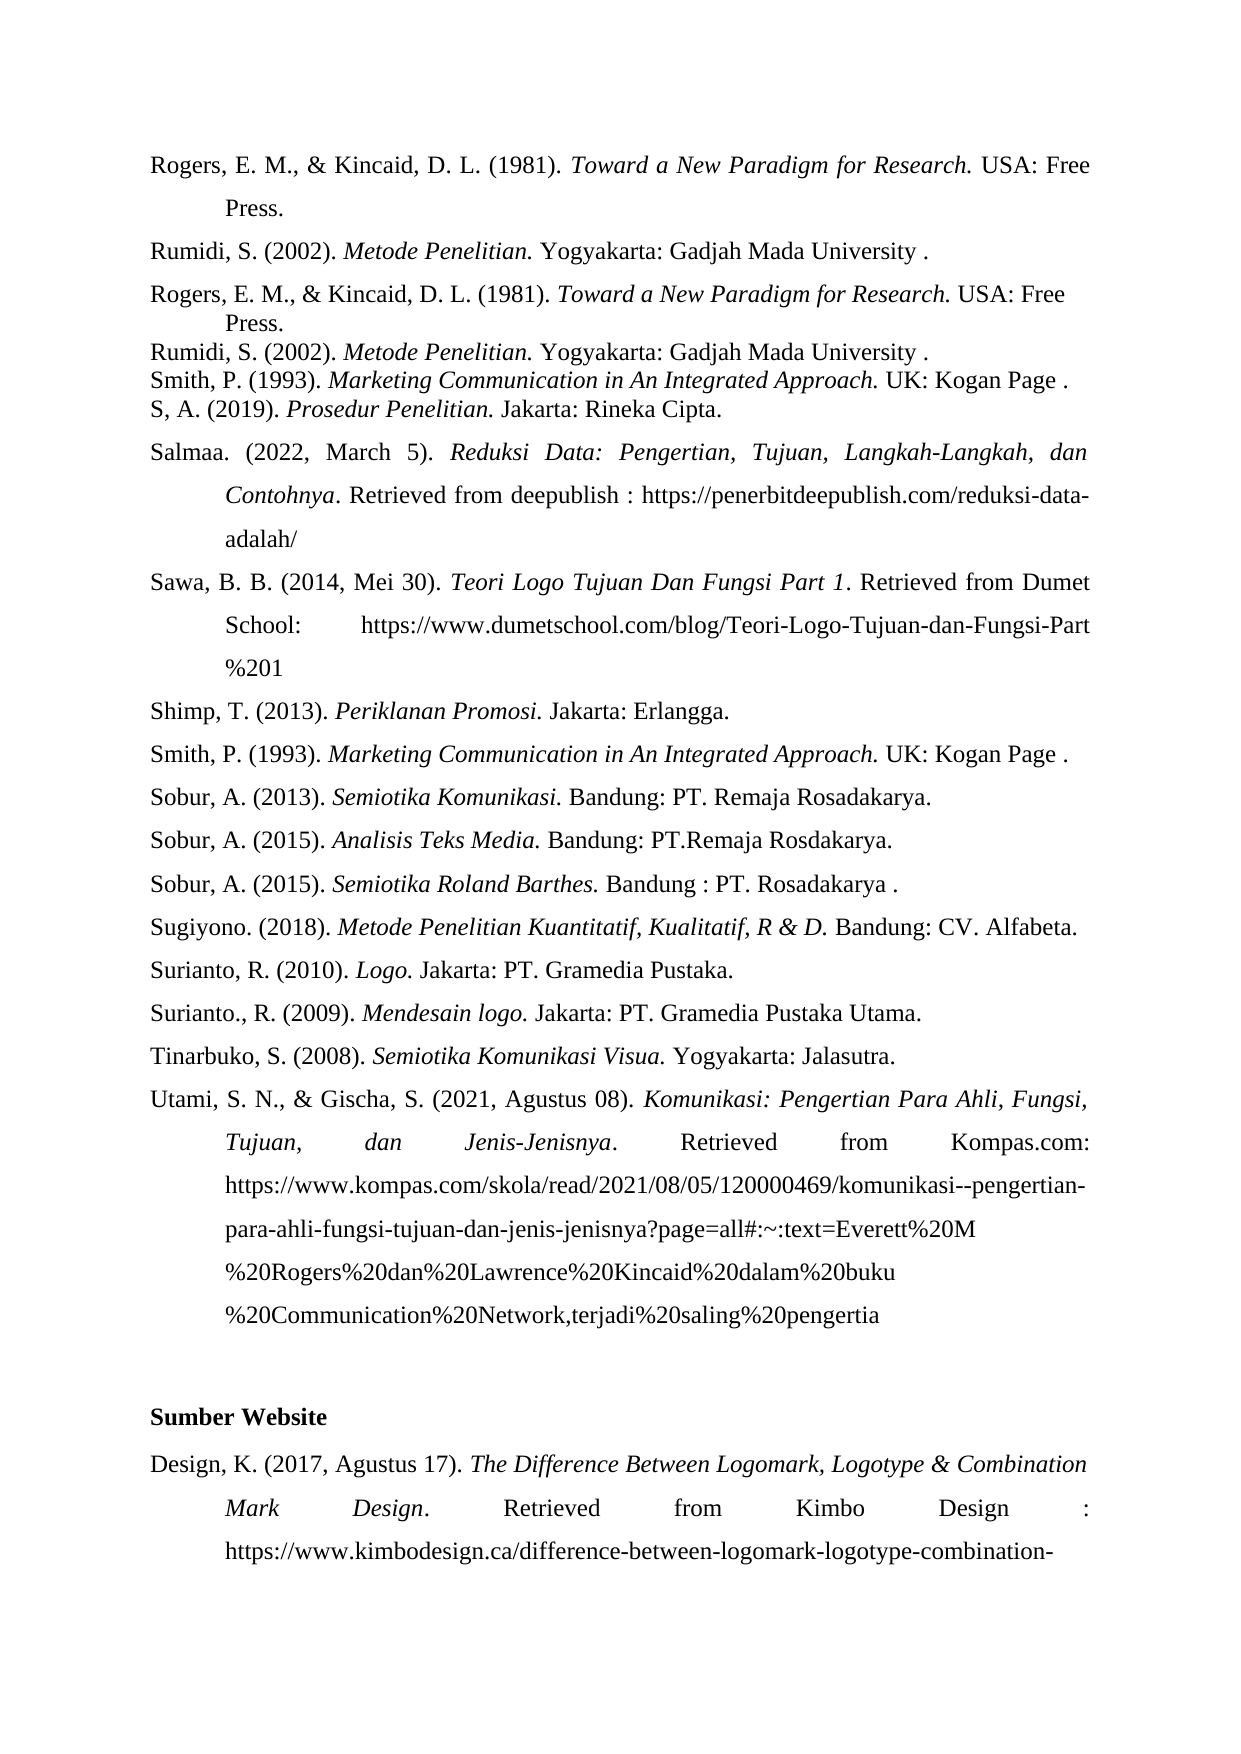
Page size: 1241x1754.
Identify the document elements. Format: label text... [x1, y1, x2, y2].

text Sumber Website [150, 1402, 1090, 1431]
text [150, 1449, 1090, 1564]
